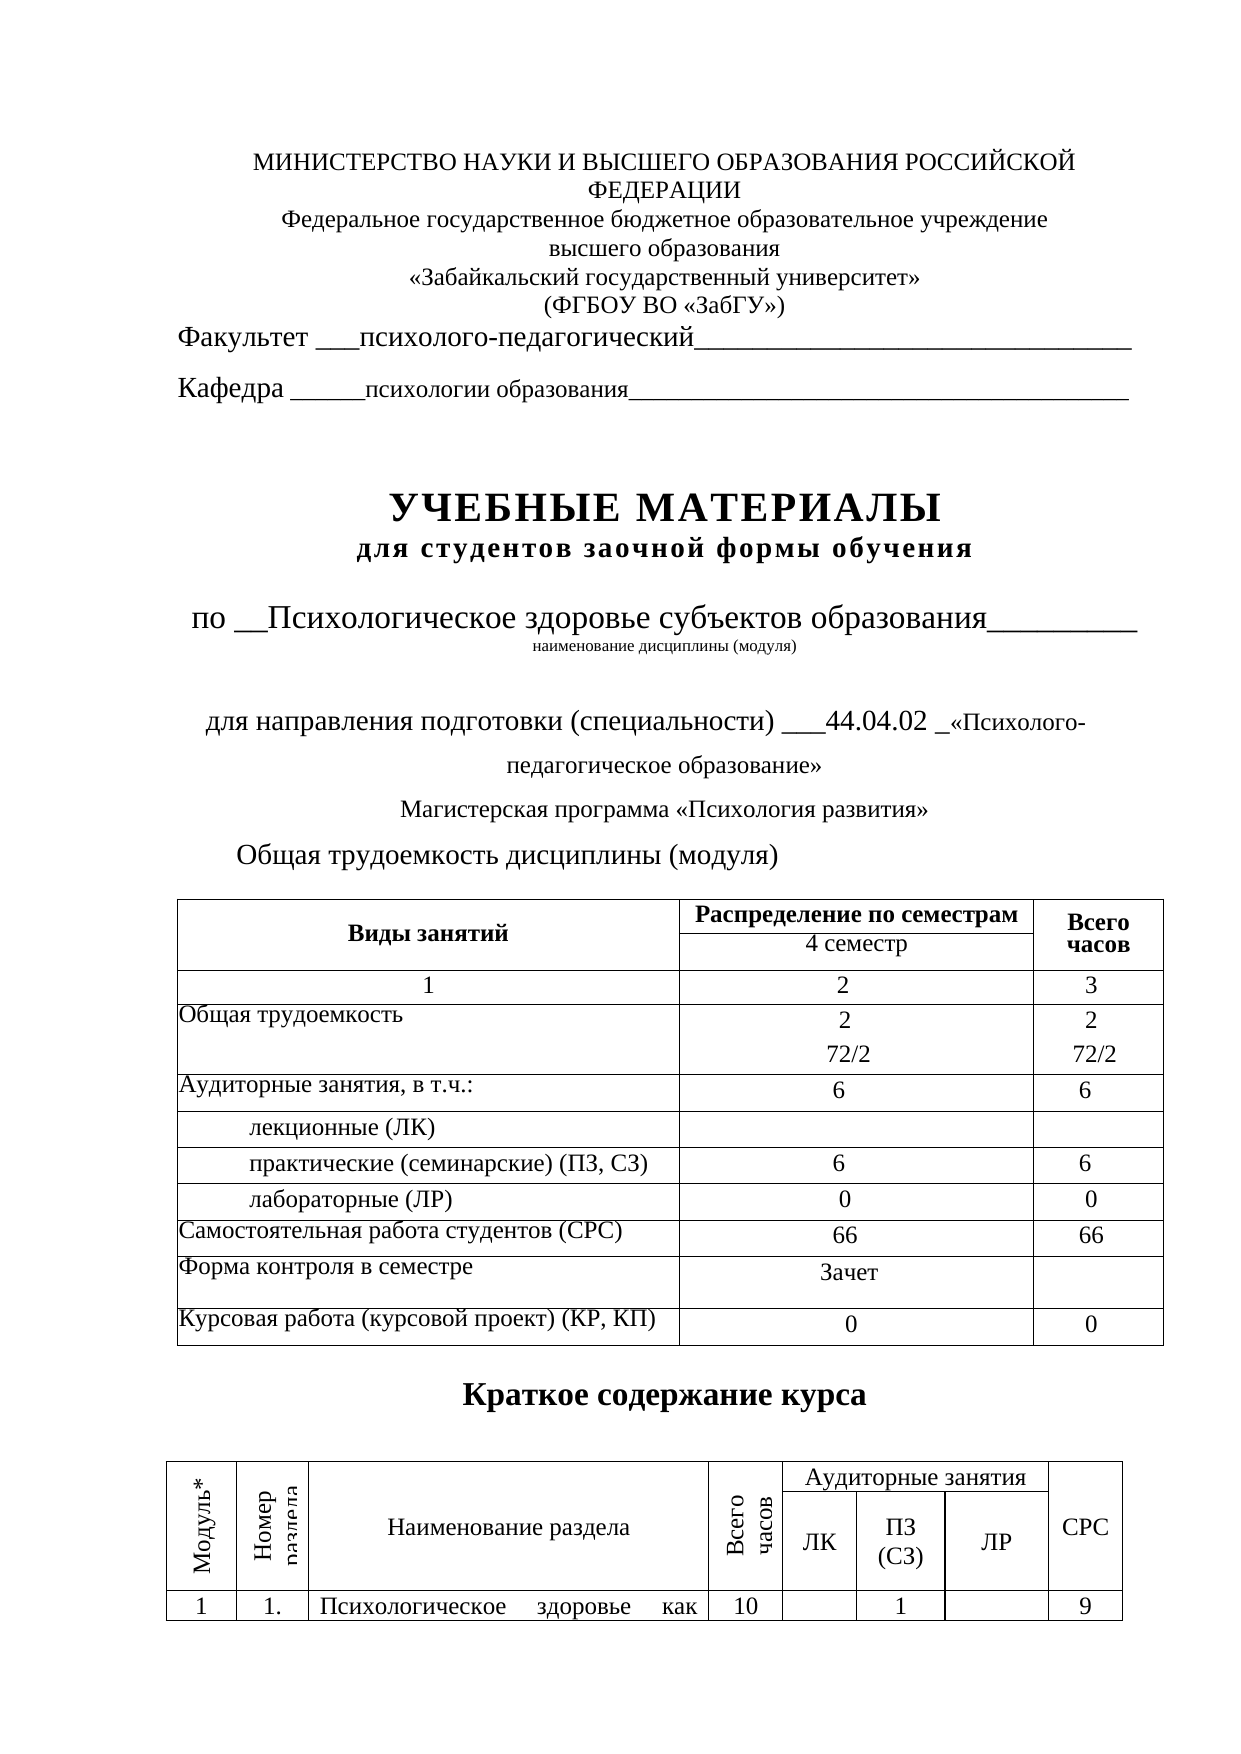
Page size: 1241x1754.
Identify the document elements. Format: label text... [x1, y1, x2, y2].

text Кафедра ______психологии образования________________________________________ [177, 370, 1152, 403]
table_cell 10 [709, 1591, 782, 1620]
table_cell 2 [680, 971, 1033, 1004]
table_cell 6 [1034, 1075, 1163, 1111]
text для студентов заочной формы обучения [177, 530, 1152, 564]
table_cell 1 [857, 1591, 944, 1620]
table_cell [783, 1591, 856, 1620]
table_cell ЛК [783, 1492, 856, 1590]
table_cell 2 72/2 [680, 1005, 1033, 1074]
table_cell 1 [178, 971, 679, 1004]
table_cell 1 [167, 1591, 236, 1620]
table_cell 1. [237, 1591, 308, 1620]
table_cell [309, 1591, 708, 1620]
table_cell [1034, 1257, 1163, 1308]
table_header Всего часов [709, 1462, 782, 1590]
table_cell Курсовая работа (курсовой проект) (КР, КП) [178, 1309, 679, 1345]
text для направления подготовки (специальности) ___44.04.02 _«Психолого-педагогическое образование» [140, 703, 1152, 779]
text Магистерская программа «Психология развития» [177, 794, 1152, 822]
text Федеральное государственное бюджетное образовательное учреждение [177, 204, 1152, 233]
text (ФГБОУ ВО «ЗабГУ») [177, 291, 1152, 319]
table_header СРС [1049, 1462, 1122, 1590]
text УЧЕБНЫЕ МАТЕРИАЛЫ [177, 482, 1152, 530]
table_cell 6 [680, 1075, 1033, 1111]
table_cell Аудиторные занятия, в т.ч.: [178, 1075, 679, 1111]
table_cell [680, 1112, 1033, 1147]
text Краткое содержание курса [177, 1374, 1152, 1413]
table_cell [1034, 1112, 1163, 1147]
table_cell 66 [1034, 1221, 1163, 1256]
table_cell лабораторные (ЛР) [178, 1184, 679, 1219]
text «Забайкальский государственный университет» [177, 262, 1152, 291]
table_header Всего часов [1034, 900, 1163, 969]
table_cell 66 [680, 1221, 1033, 1256]
table_cell 0 [680, 1184, 1033, 1219]
text Факультет ___психолого-педагогический______________________________ [177, 319, 1152, 353]
table_cell ПЗ (СЗ) [857, 1492, 944, 1590]
table_cell [946, 1591, 1048, 1620]
text МИНИСТЕРСТВО НАУКИ И ВЫСШЕГО ОБРАЗОВАНИЯ РОССИЙСКОЙ ФЕДЕРАЦИИ [177, 147, 1152, 204]
table_cell 2 72/2 [1034, 1005, 1163, 1074]
table_header Наименование раздела [309, 1462, 708, 1590]
table_cell 0 [680, 1309, 1033, 1345]
table_header Виды занятий [178, 900, 679, 969]
table_header Аудиторные занятия [783, 1462, 1048, 1491]
table_cell 0 [1034, 1309, 1163, 1345]
text Общая трудоемкость дисциплины (модуля) [177, 837, 1152, 870]
table_cell 3 [1034, 971, 1163, 1004]
table_cell ЛР [946, 1492, 1048, 1590]
table_cell 9 [1049, 1591, 1122, 1620]
table_cell 6 [680, 1148, 1033, 1183]
table_cell Общая трудоемкость [178, 1005, 679, 1074]
table_cell 0 [1034, 1184, 1163, 1219]
table_cell Самостоятельная работа студентов (СРС) [178, 1221, 679, 1256]
table_cell 6 [1034, 1148, 1163, 1183]
table_cell 4 семестр [680, 934, 1033, 969]
table_header Распределение по семестрам [680, 900, 1033, 933]
table_header Модуль* [167, 1462, 236, 1590]
table_cell Зачет [680, 1257, 1033, 1308]
text по __Психологическое здоровье субъектов образования_________ наименование дисциплины (модуля) [177, 597, 1152, 669]
table_cell лекционные (ЛК) [178, 1112, 679, 1147]
table_cell Форма контроля в семестре [178, 1257, 679, 1308]
table_header Номер раздела [237, 1462, 308, 1590]
text высшего образования [177, 233, 1152, 262]
table_cell практические (семинарские) (ПЗ, СЗ) [178, 1148, 679, 1183]
